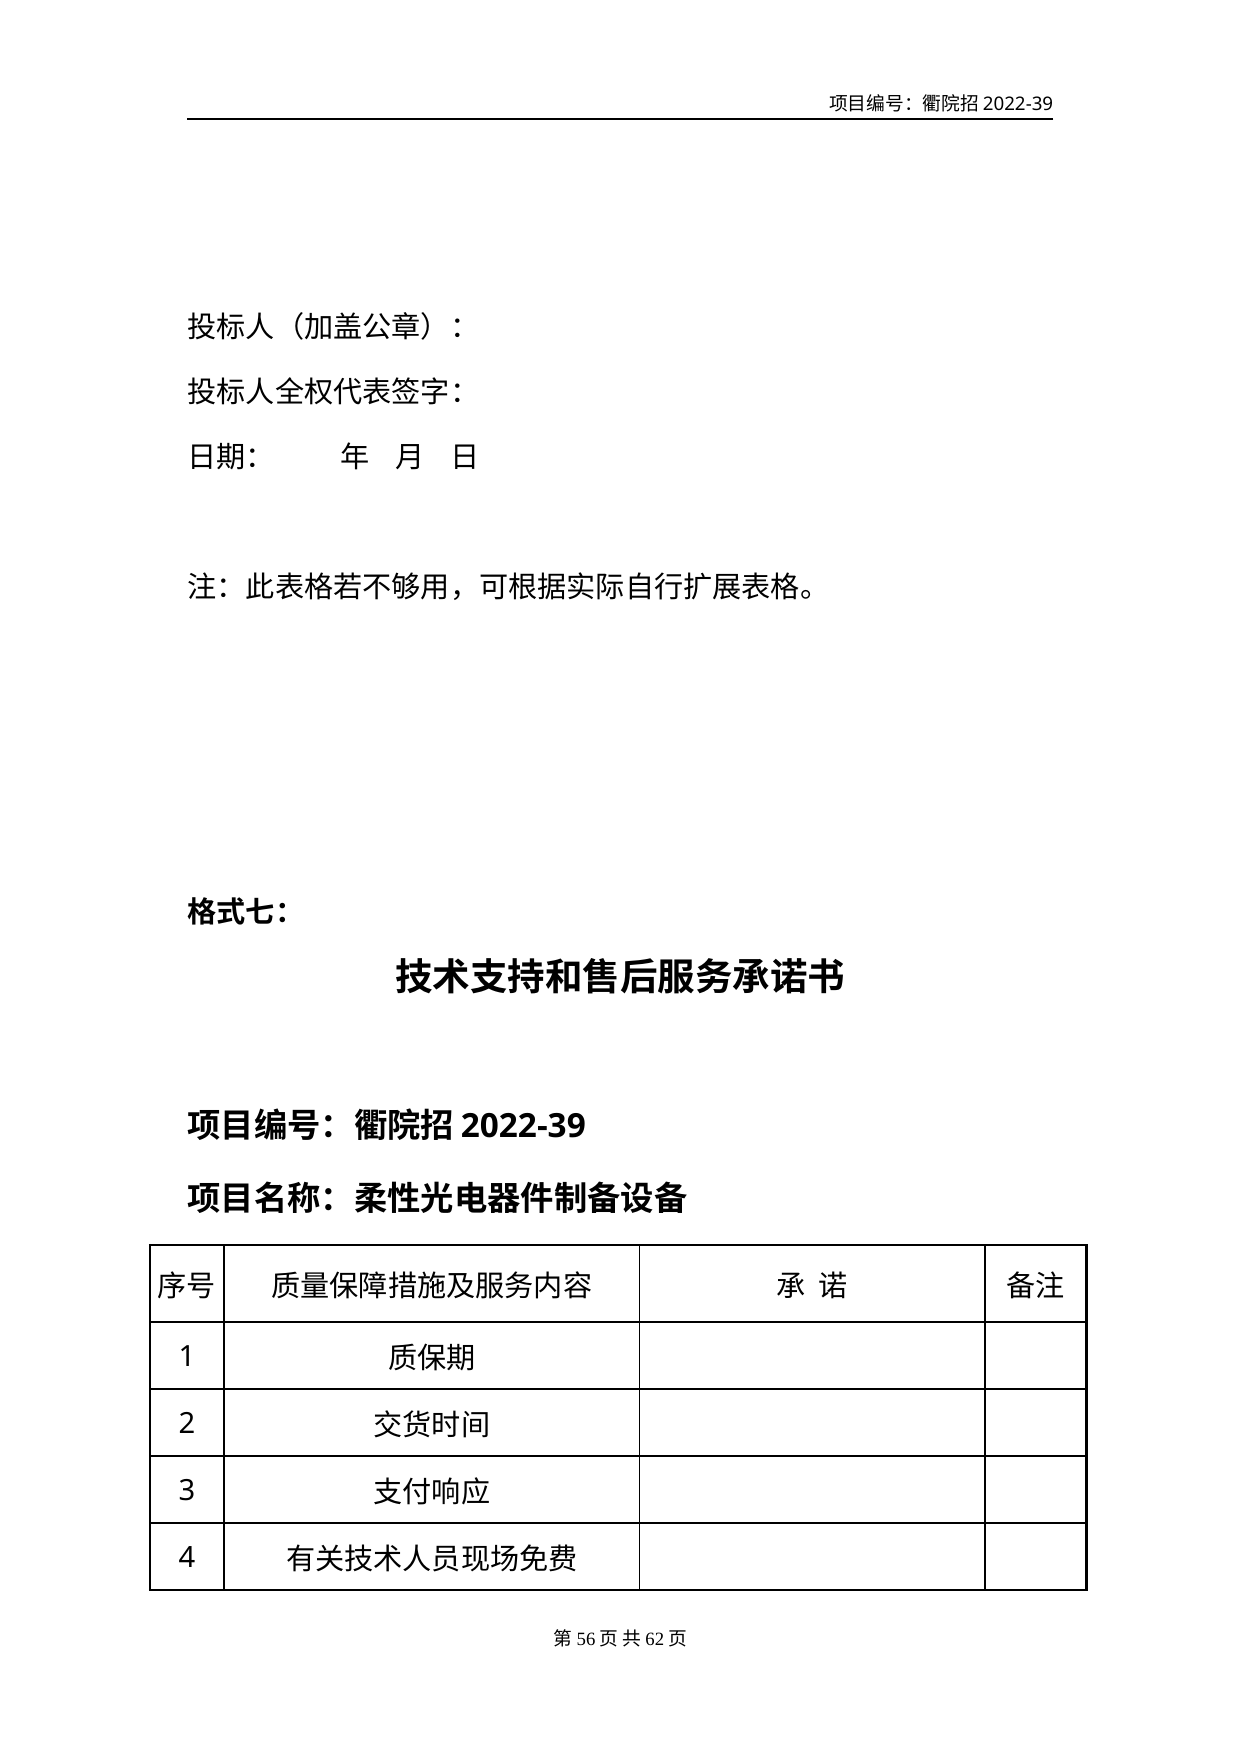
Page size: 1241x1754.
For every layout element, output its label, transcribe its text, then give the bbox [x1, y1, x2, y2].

text 投标人（加盖公章）： [187, 292, 1053, 357]
table_cell [986, 1390, 1085, 1455]
table_cell [640, 1524, 984, 1589]
text 项目名称：柔性光电器件制备设备 [187, 1172, 1053, 1220]
text 投标人全权代表签字： [187, 357, 1053, 422]
table_cell [640, 1323, 984, 1388]
table_header 质量保障措施及服务内容 [225, 1246, 639, 1321]
table_cell [640, 1390, 984, 1455]
table_cell 3 [151, 1457, 223, 1522]
table_cell [986, 1524, 1085, 1589]
table_cell 1 [151, 1323, 223, 1388]
table_cell 4 [151, 1524, 223, 1589]
table_cell [986, 1323, 1085, 1388]
text 技术支持和售后服务承诺书 [187, 942, 1053, 1007]
table_header 序号 [151, 1246, 223, 1321]
table_cell [986, 1457, 1085, 1522]
table_cell 交货时间 [225, 1390, 639, 1455]
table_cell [225, 1524, 639, 1589]
text 格式七： [187, 877, 1053, 942]
table_header 承 诺 [640, 1246, 984, 1321]
table_cell 支付响应 [225, 1457, 639, 1522]
table_header 备注 [986, 1246, 1085, 1321]
text 项目编号：衢院招2022-39 [187, 1099, 1053, 1147]
table_cell [640, 1457, 984, 1522]
table_cell 质保期 [225, 1323, 639, 1388]
table_cell 2 [151, 1390, 223, 1455]
text 日期： 年 月 日 [187, 422, 1053, 487]
text 注：此表格若不够用，可根据实际自行扩展表格。 [187, 552, 1053, 617]
